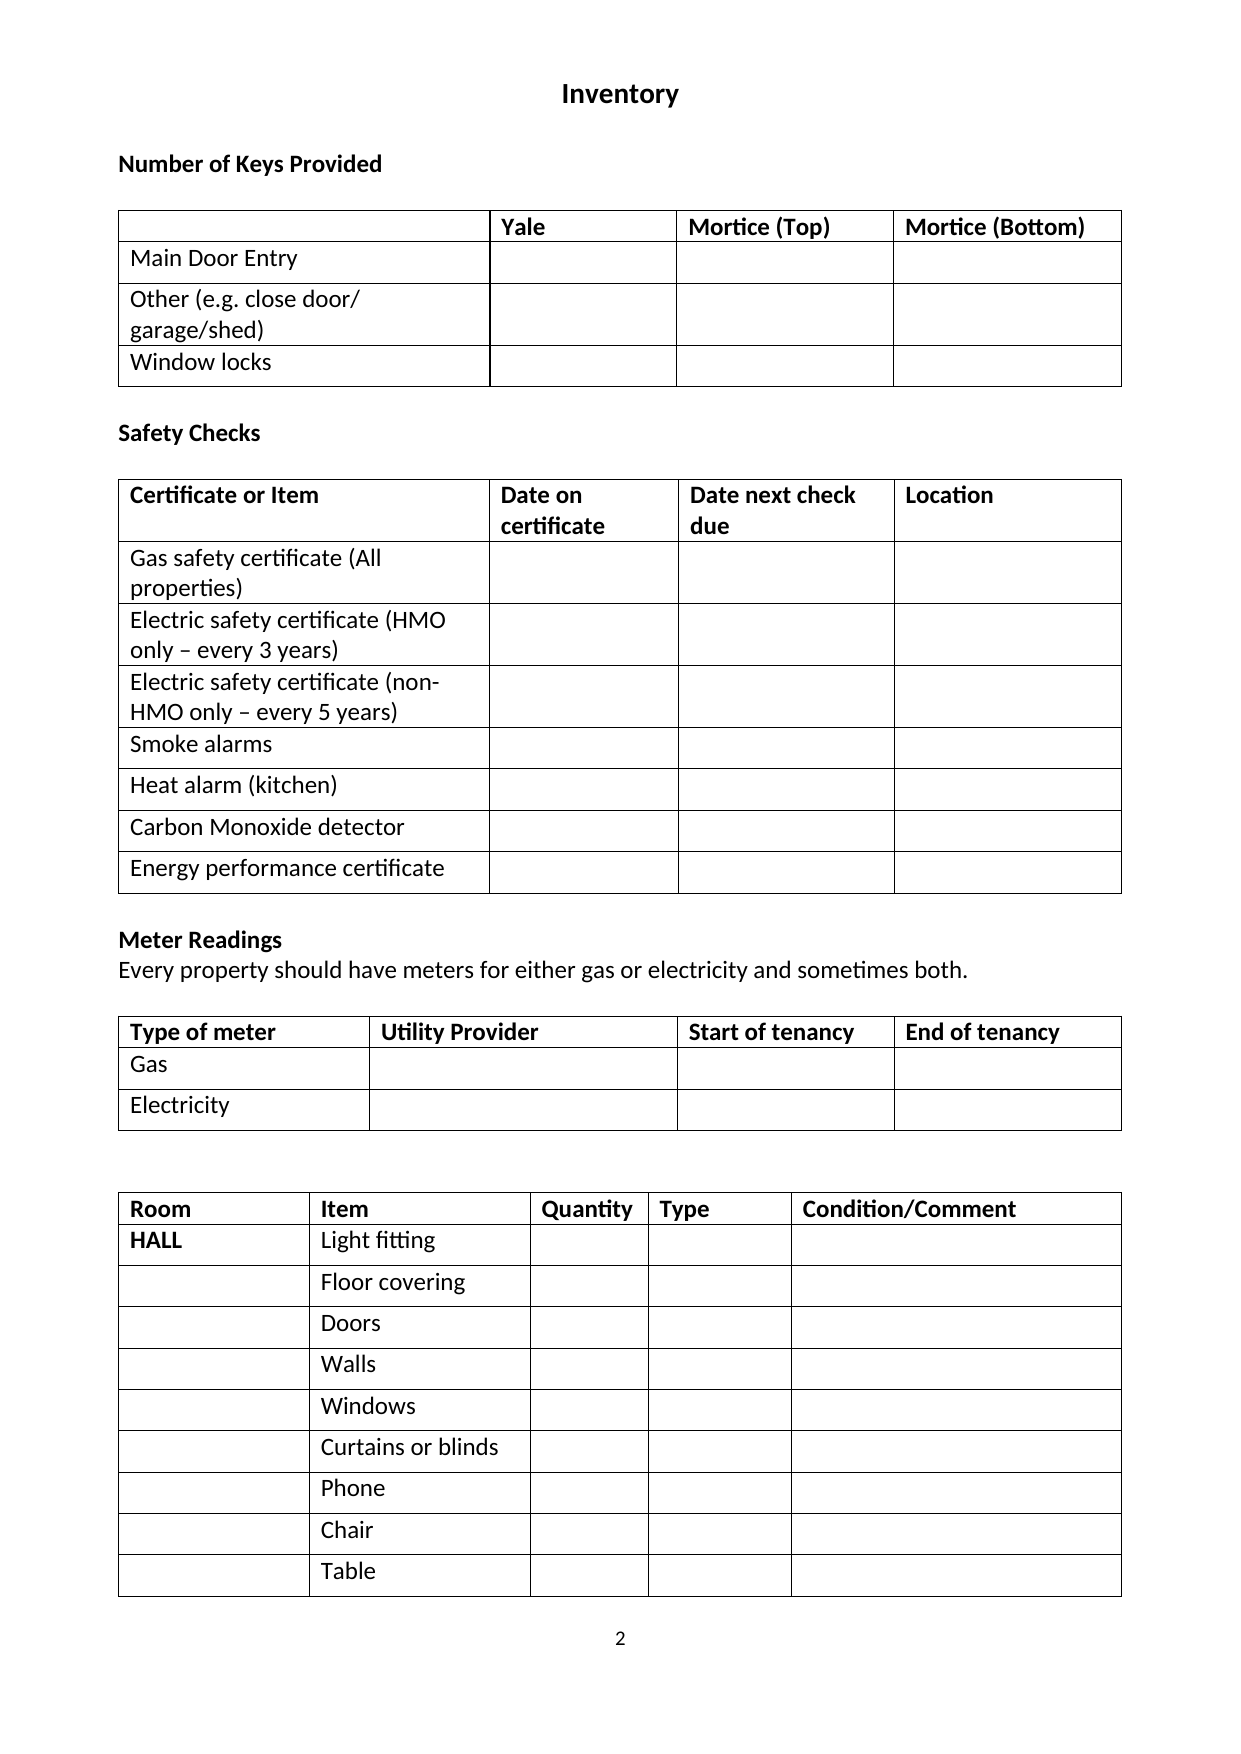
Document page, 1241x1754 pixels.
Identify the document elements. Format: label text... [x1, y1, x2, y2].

table_cell [678, 1048, 894, 1088]
table_cell Window locks [119, 346, 489, 386]
table_cell [792, 1473, 1121, 1513]
table_cell [677, 284, 893, 345]
table_cell [677, 346, 893, 386]
table_cell [531, 1473, 648, 1513]
table_cell [490, 604, 678, 665]
table_cell Electric safety certificate (HMO only – every 3 years) [119, 604, 489, 665]
table_header Quantity [531, 1193, 648, 1223]
table_cell [895, 728, 1121, 768]
table_cell [894, 284, 1121, 345]
table_cell Windows [310, 1390, 530, 1430]
table_cell [119, 1349, 309, 1389]
table_cell [531, 1514, 648, 1554]
text Safety Checks [118, 418, 1122, 448]
table_header Yale [491, 211, 676, 241]
table_cell [895, 811, 1121, 851]
table_header Type of meter [119, 1017, 369, 1047]
table_header Certificate or Item [119, 480, 489, 541]
table_cell [679, 604, 894, 665]
table_cell [792, 1266, 1121, 1306]
table_cell [491, 346, 676, 386]
table_cell Carbon Monoxide detector [119, 811, 489, 851]
table_header Date next check due [679, 480, 894, 541]
table_header Room [119, 1193, 309, 1223]
table_cell Other (e.g. close door/ garage/shed) [119, 284, 489, 345]
table_cell Gas safety certificate (All properties) [119, 542, 489, 603]
table_cell [649, 1349, 791, 1389]
table_cell [649, 1473, 791, 1513]
table_cell [649, 1266, 791, 1306]
table_cell [792, 1555, 1121, 1596]
table_cell [679, 769, 894, 810]
table_cell [119, 1473, 309, 1513]
table_cell HALL [119, 1225, 309, 1265]
text Meter Readings [118, 924, 1122, 954]
table_cell [490, 811, 678, 851]
table_cell Gas [119, 1048, 369, 1088]
table_header End of tenancy [895, 1017, 1121, 1047]
table_cell [531, 1266, 648, 1306]
table_header Mortice (Top) [677, 211, 893, 241]
table_cell [895, 604, 1121, 665]
table_cell [895, 1048, 1121, 1088]
table_cell [792, 1225, 1121, 1265]
table_cell [491, 284, 676, 345]
table_header [119, 211, 489, 241]
table_cell [531, 1431, 648, 1472]
table_header Start of tenancy [678, 1017, 894, 1047]
table_cell [895, 1090, 1121, 1130]
table_cell Floor covering [310, 1266, 530, 1306]
table_cell Table [310, 1555, 530, 1596]
table_cell [679, 852, 894, 892]
table_cell [649, 1307, 791, 1347]
table_cell [531, 1390, 648, 1430]
table_cell [649, 1390, 791, 1430]
table_cell [119, 1266, 309, 1306]
table_cell [792, 1514, 1121, 1554]
table_cell [895, 852, 1121, 892]
table_cell [491, 242, 676, 283]
table_cell [531, 1349, 648, 1389]
table_cell [119, 1307, 309, 1347]
subtitle Number of Keys Provided [118, 149, 1122, 179]
table_cell Light fitting [310, 1225, 530, 1265]
table_cell [677, 242, 893, 283]
table_cell [490, 666, 678, 727]
table_header Item [310, 1193, 530, 1223]
table_cell [679, 542, 894, 603]
table_header Utility Provider [370, 1017, 677, 1047]
table_cell [792, 1390, 1121, 1430]
table_cell Doors [310, 1307, 530, 1347]
table_cell [490, 728, 678, 768]
table_cell [531, 1307, 648, 1347]
table_header Date on certificate [490, 480, 678, 541]
table_cell [119, 1514, 309, 1554]
table_cell [679, 666, 894, 727]
table_header Mortice (Bottom) [894, 211, 1121, 241]
table_cell [895, 542, 1121, 603]
table_cell [531, 1225, 648, 1265]
table_cell Main Door Entry [119, 242, 489, 283]
table_cell [119, 1555, 309, 1596]
table_cell [649, 1431, 791, 1472]
table_cell [678, 1090, 894, 1130]
table_cell [649, 1514, 791, 1554]
table_cell [792, 1349, 1121, 1389]
table_cell [895, 666, 1121, 727]
table_cell [370, 1048, 677, 1088]
table_cell [895, 769, 1121, 810]
table_cell [119, 1431, 309, 1472]
table_cell [894, 346, 1121, 386]
table_cell [490, 542, 678, 603]
table_cell [894, 242, 1121, 283]
table_cell [490, 769, 678, 810]
table_cell [679, 811, 894, 851]
table_cell [792, 1431, 1121, 1472]
table_cell [679, 728, 894, 768]
table_cell Electric safety certificate (non-HMO only – every 5 years) [119, 666, 489, 727]
table_cell [370, 1090, 677, 1130]
table_header Type [649, 1193, 791, 1223]
table_cell [649, 1225, 791, 1265]
table_cell [531, 1555, 648, 1596]
table_cell Chair [310, 1514, 530, 1554]
table_cell Phone [310, 1473, 530, 1513]
table_cell Smoke alarms [119, 728, 489, 768]
table_cell [119, 1390, 309, 1430]
table_cell [792, 1307, 1121, 1347]
table_cell [490, 852, 678, 892]
table_cell Walls [310, 1349, 530, 1389]
table_cell Energy performance certificate [119, 852, 489, 892]
table_cell [649, 1555, 791, 1596]
text Every property should have meters for either gas or electricity and sometimes both. [118, 954, 1122, 985]
table_cell Heat alarm (kitchen) [119, 769, 489, 810]
table_header Location [895, 480, 1121, 541]
table_cell Electricity [119, 1090, 369, 1130]
table_header Condition/Comment [792, 1193, 1121, 1223]
table_cell Curtains or blinds [310, 1431, 530, 1472]
